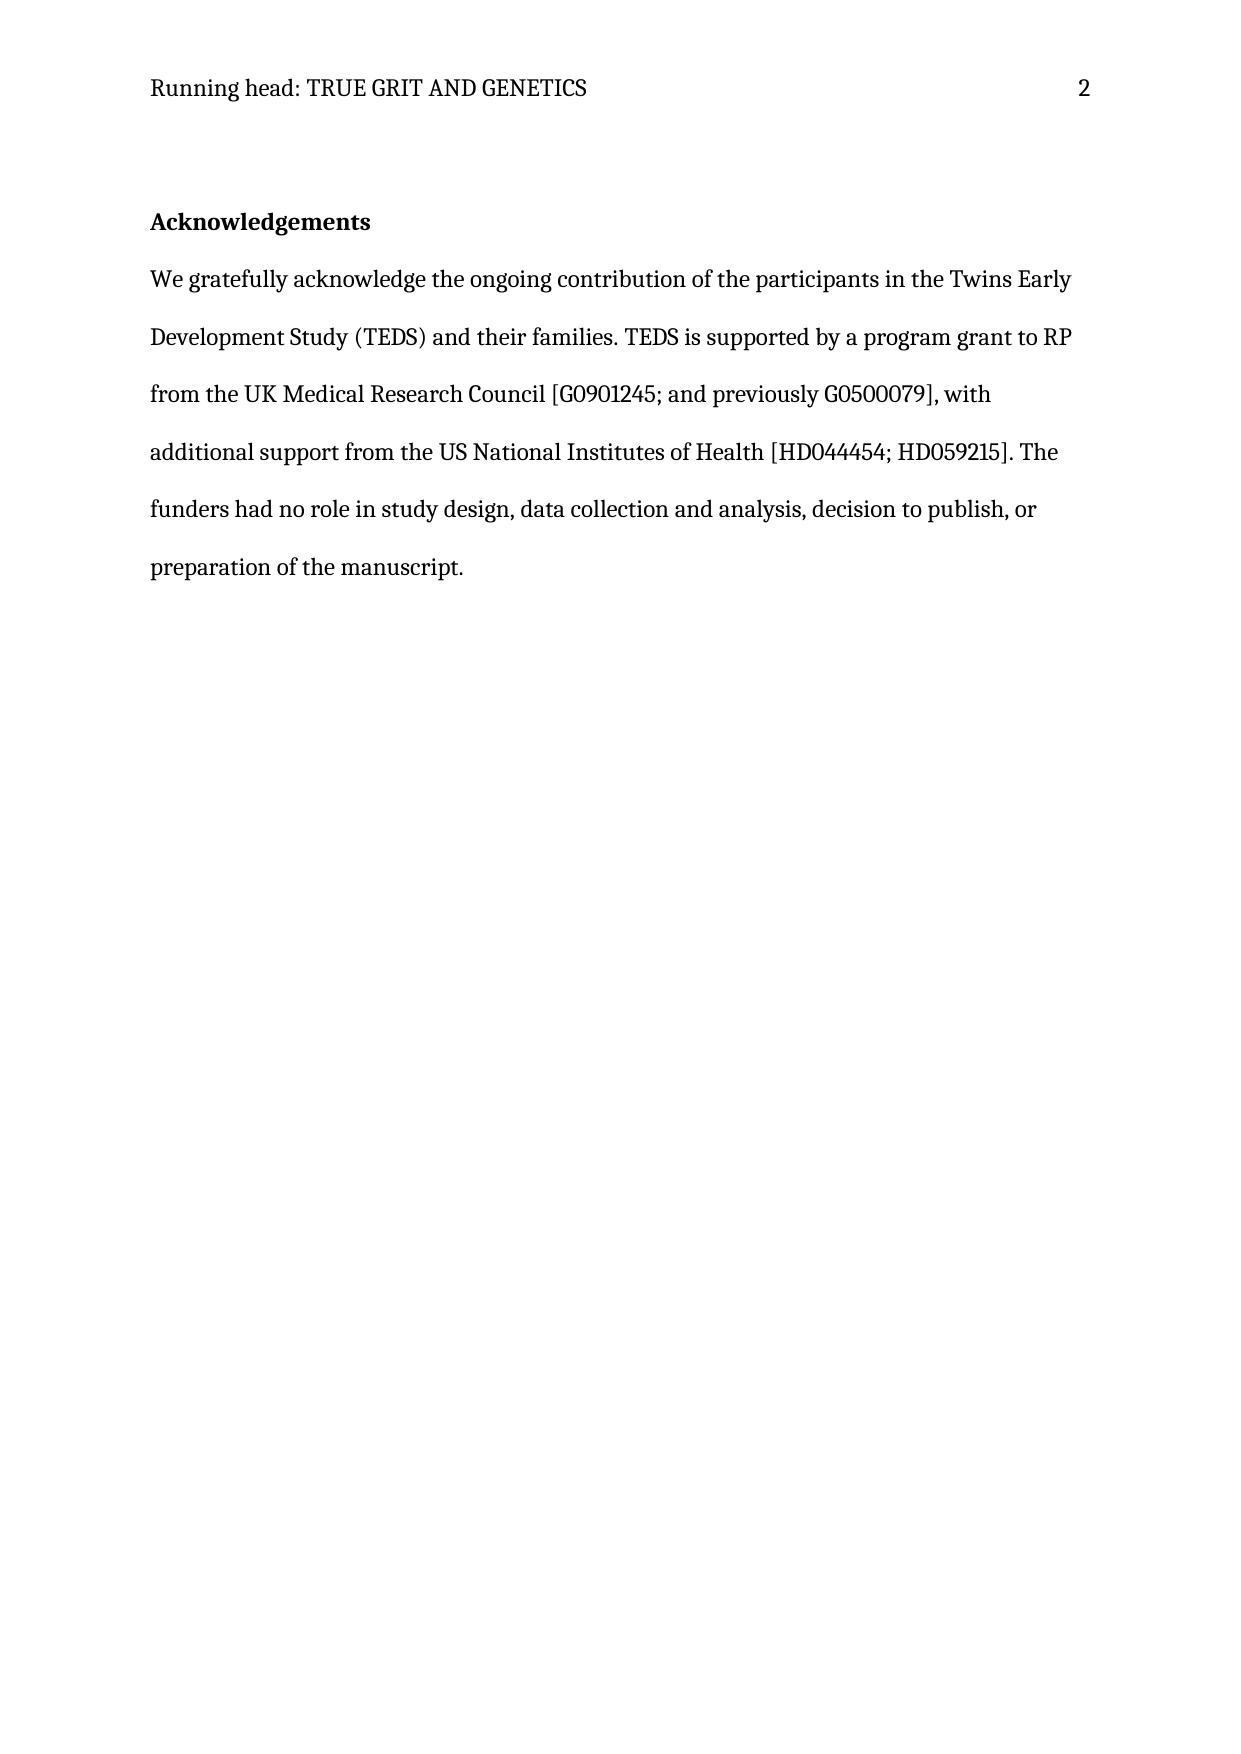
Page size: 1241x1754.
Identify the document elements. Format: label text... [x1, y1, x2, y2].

text Acknowledgements [150, 207, 1090, 236]
text We gratefully acknowledge the ongoing contribution of the participants in the Twins Early Development Study (TEDS) and their families. TEDS is supported by a program grant to RP from the UK Medical Research Council [G0901245; and previously G0500079], with additional support from the US National Institutes of Health [HD044454; HD059215]. The funders had no role in study design, data collection and analysis, decision to publish, or preparation of the manuscript. [150, 265, 1090, 581]
